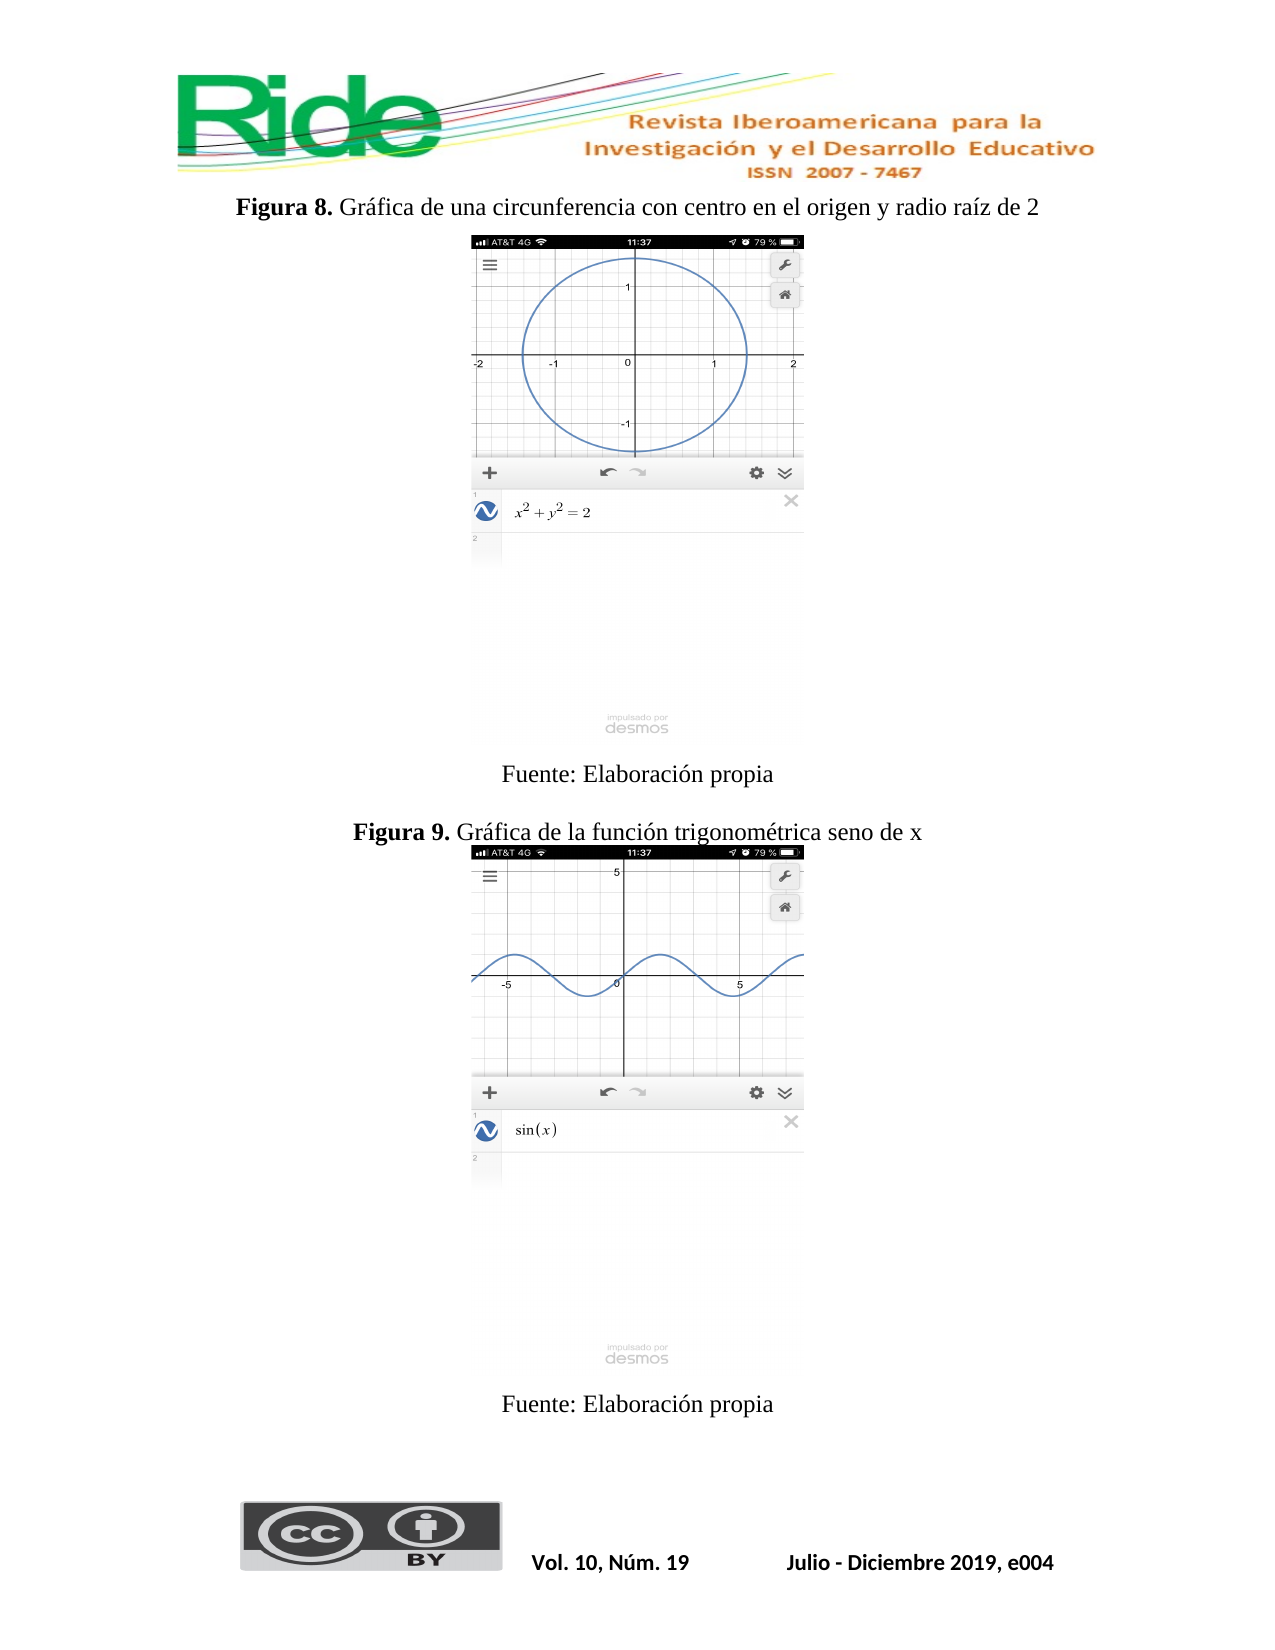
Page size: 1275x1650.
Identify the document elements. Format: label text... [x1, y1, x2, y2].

picture [471, 235, 804, 745]
text Fuente: Elaboración propia [177, 1389, 1098, 1418]
text Figura 9. Gráfica de la función trigonométrica seno de x [177, 817, 1098, 845]
text Figura 8. Gráfica de una circunferencia con centro en el origen y radio raíz de 2 [177, 192, 1098, 221]
picture [240, 1501, 503, 1571]
picture [471, 845, 804, 1376]
text Fuente: Elaboración propia [177, 759, 1098, 788]
picture [177, 73, 1098, 182]
